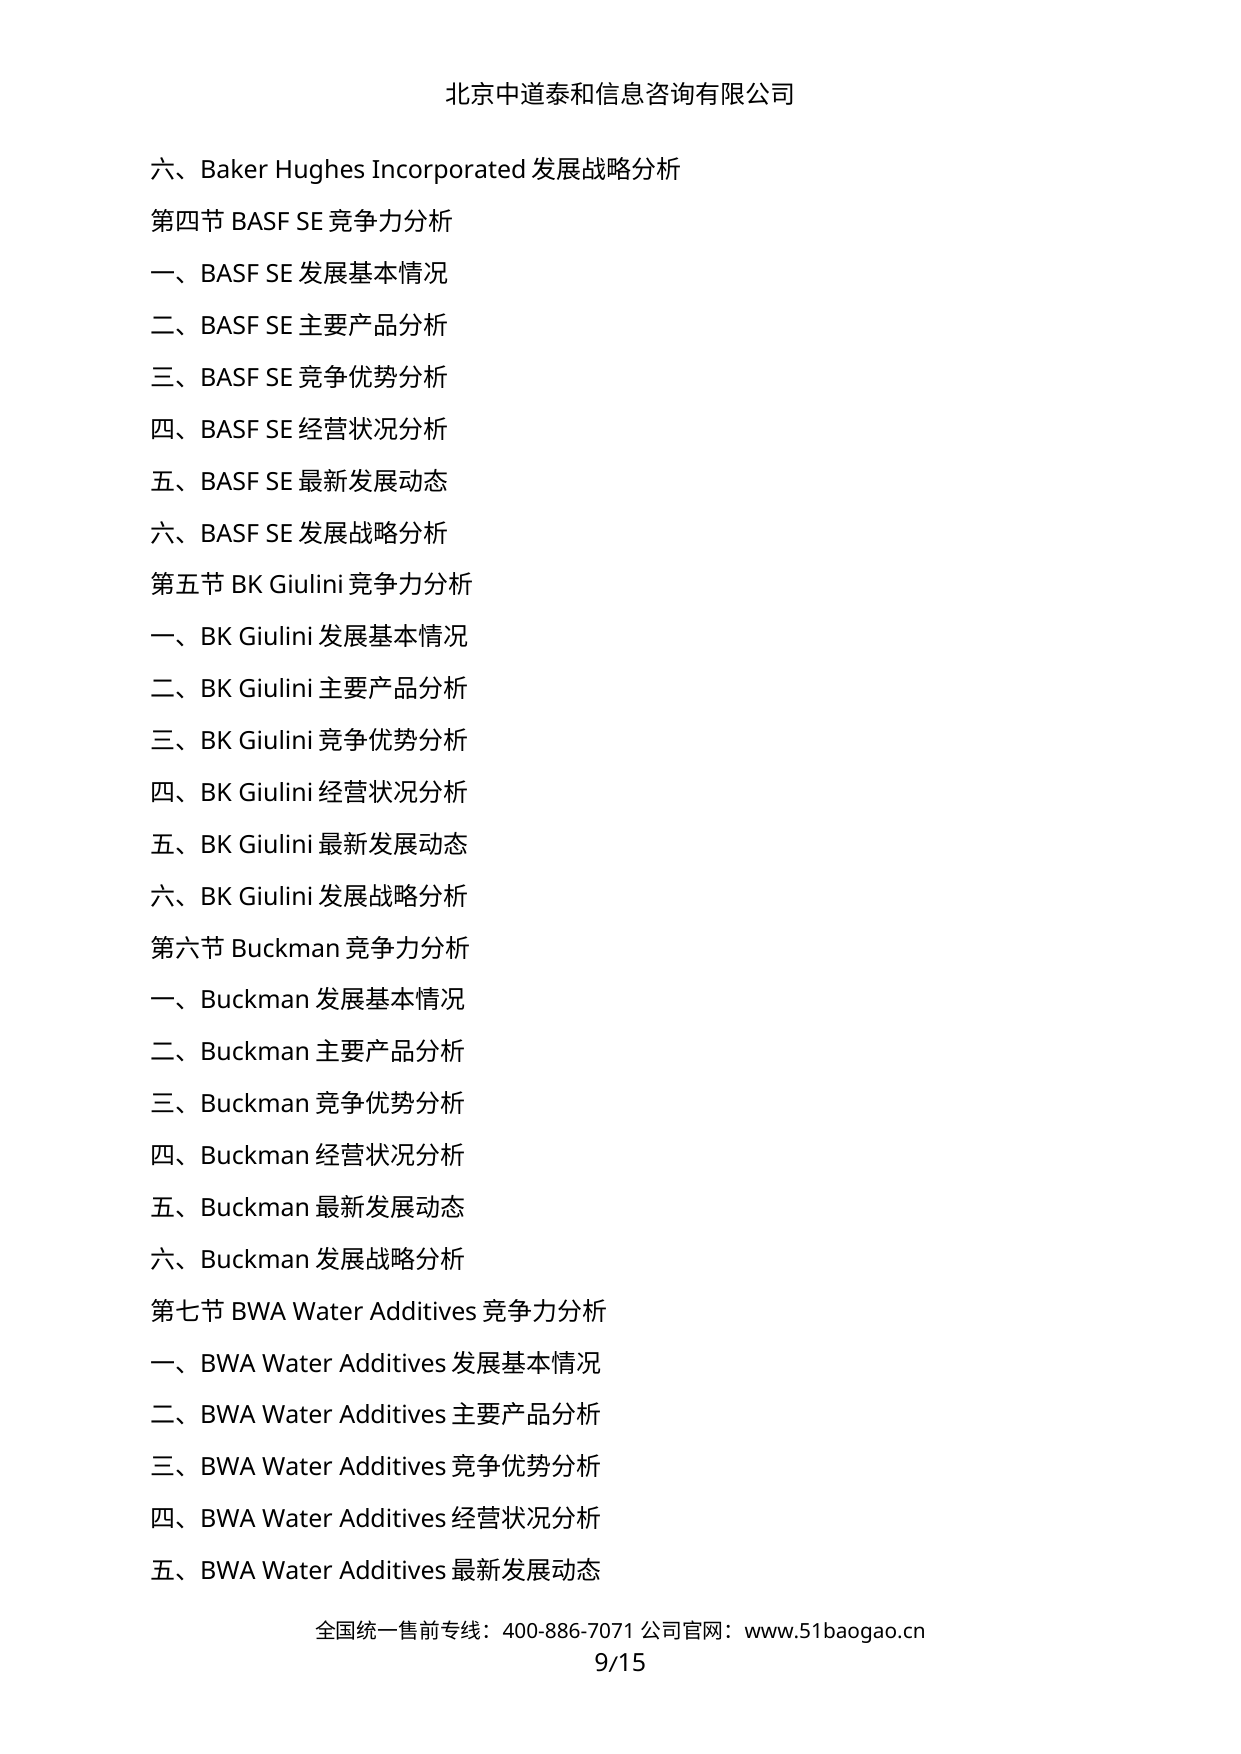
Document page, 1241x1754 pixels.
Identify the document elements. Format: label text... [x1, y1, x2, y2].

text 三、BK Giulini竞争优势分析 [150, 721, 1090, 757]
text 四、BWA Water Additives经营状况分析 [150, 1499, 1090, 1535]
text 四、BK Giulini经营状况分析 [150, 772, 1090, 809]
text 五、BK Giulini最新发展动态 [150, 824, 1090, 861]
text 三、BWA Water Additives竞争优势分析 [150, 1447, 1090, 1483]
text 第五节 BK Giulini竞争力分析 [150, 565, 1090, 601]
text 六、Buckman发展战略分析 [150, 1239, 1090, 1276]
text 五、BWA Water Additives最新发展动态 [150, 1551, 1090, 1587]
text 四、BASF SE经营状况分析 [150, 409, 1090, 446]
text 第七节 BWA Water Additives竞争力分析 [150, 1291, 1090, 1327]
text 一、Buckman发展基本情况 [150, 980, 1090, 1016]
text 六、BK Giulini发展战略分析 [150, 876, 1090, 912]
text 二、BK Giulini主要产品分析 [150, 669, 1090, 705]
text 三、BASF SE竞争优势分析 [150, 357, 1090, 394]
text 五、Buckman最新发展动态 [150, 1187, 1090, 1224]
text 一、BK Giulini发展基本情况 [150, 617, 1090, 653]
text 一、BWA Water Additives发展基本情况 [150, 1343, 1090, 1379]
text 六、Baker Hughes Incorporated发展战略分析 [150, 150, 1090, 186]
text 一、BASF SE发展基本情况 [150, 254, 1090, 290]
text 第六节 Buckman竞争力分析 [150, 928, 1090, 964]
text 二、BASF SE主要产品分析 [150, 306, 1090, 342]
text 六、BASF SE发展战略分析 [150, 513, 1090, 549]
text 第四节 BASF SE竞争力分析 [150, 202, 1090, 238]
text 五、BASF SE最新发展动态 [150, 461, 1090, 497]
text 四、Buckman经营状况分析 [150, 1136, 1090, 1172]
text 三、Buckman竞争优势分析 [150, 1084, 1090, 1120]
text 二、BWA Water Additives主要产品分析 [150, 1395, 1090, 1431]
text 二、Buckman主要产品分析 [150, 1032, 1090, 1068]
